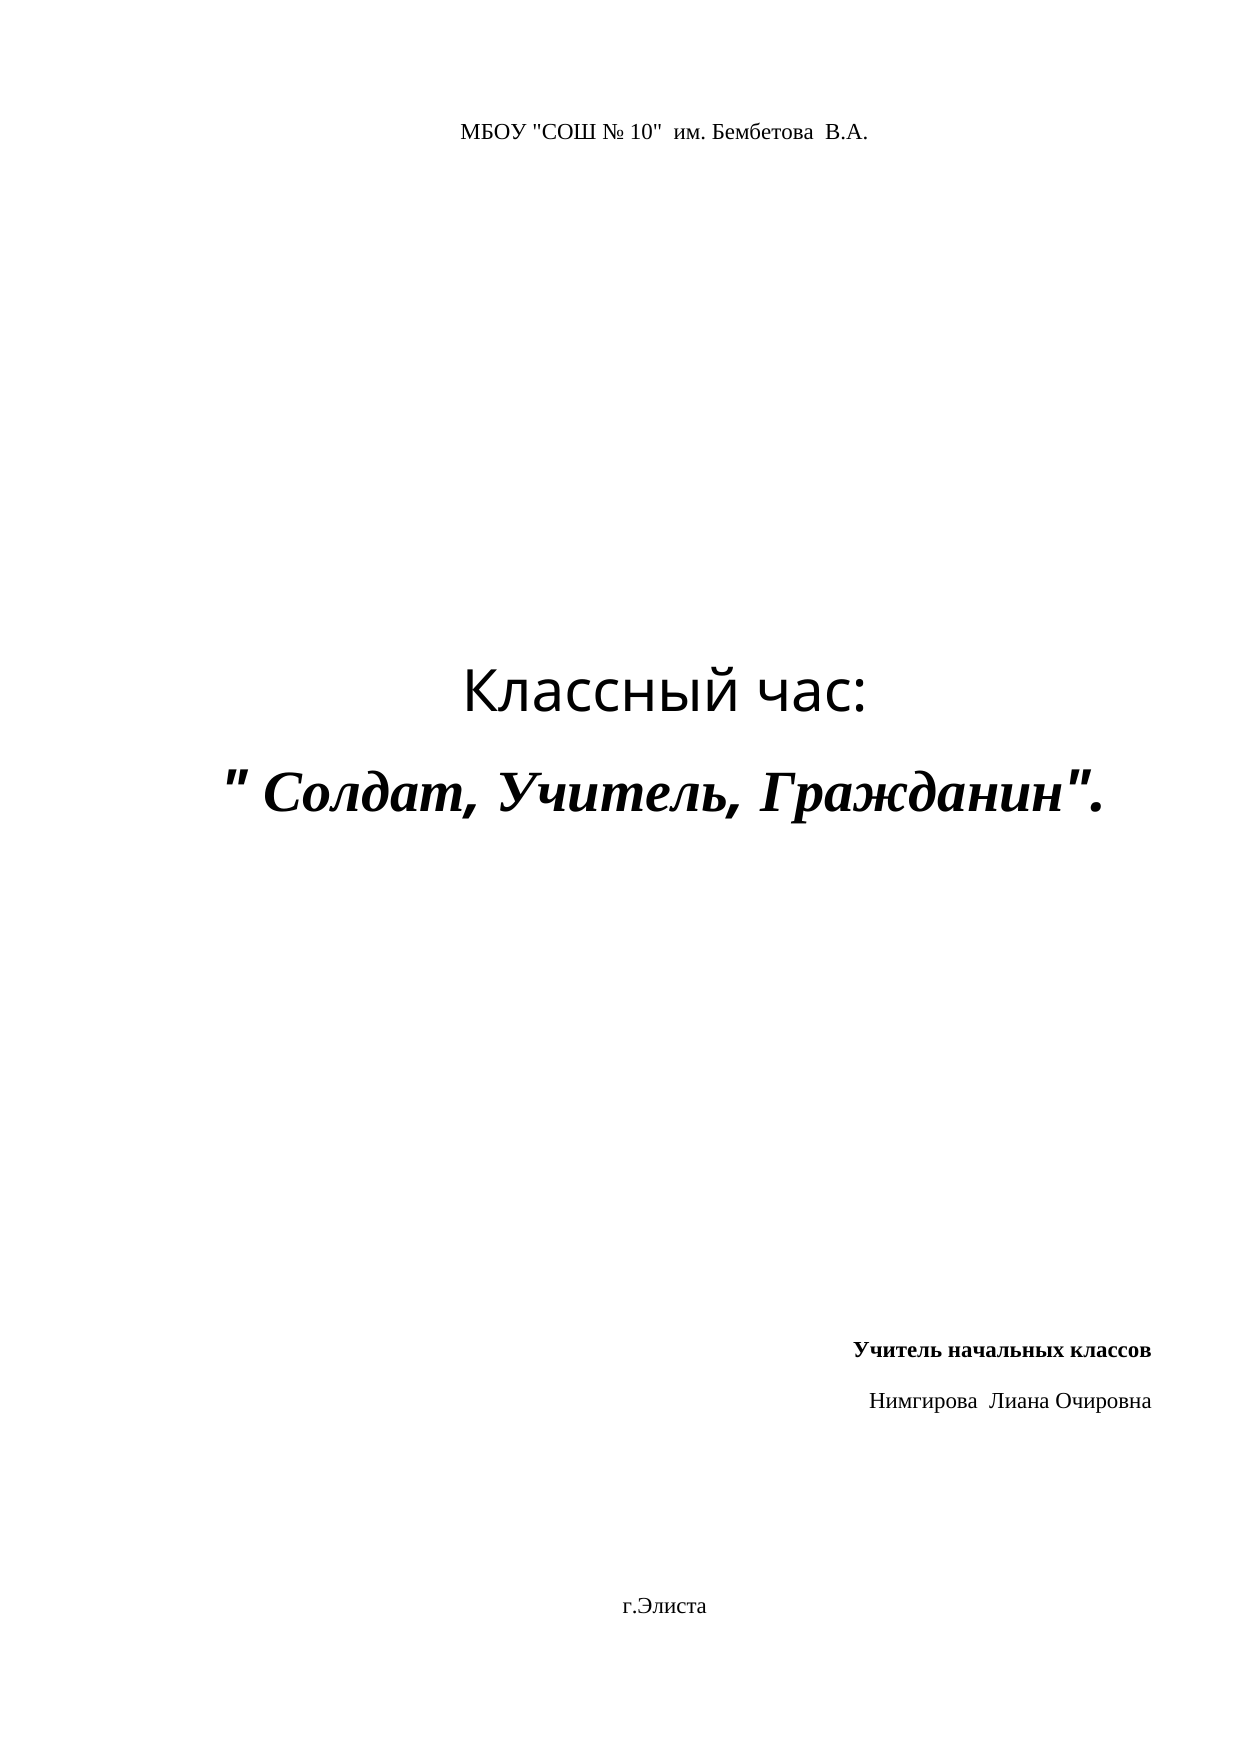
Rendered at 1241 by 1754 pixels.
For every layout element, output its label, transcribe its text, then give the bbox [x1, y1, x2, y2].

text МБОУ "СОШ № 10" им. Бембетова В.А. [177, 118, 1152, 144]
text г.Элиста [177, 1592, 1152, 1618]
text Классный час: [177, 649, 1152, 728]
text Учитель начальных классов [177, 1336, 1152, 1363]
text " Солдат, Учитель, Гражданин". [177, 749, 1152, 828]
text Нимгирова Лиана Очировна [177, 1387, 1152, 1414]
